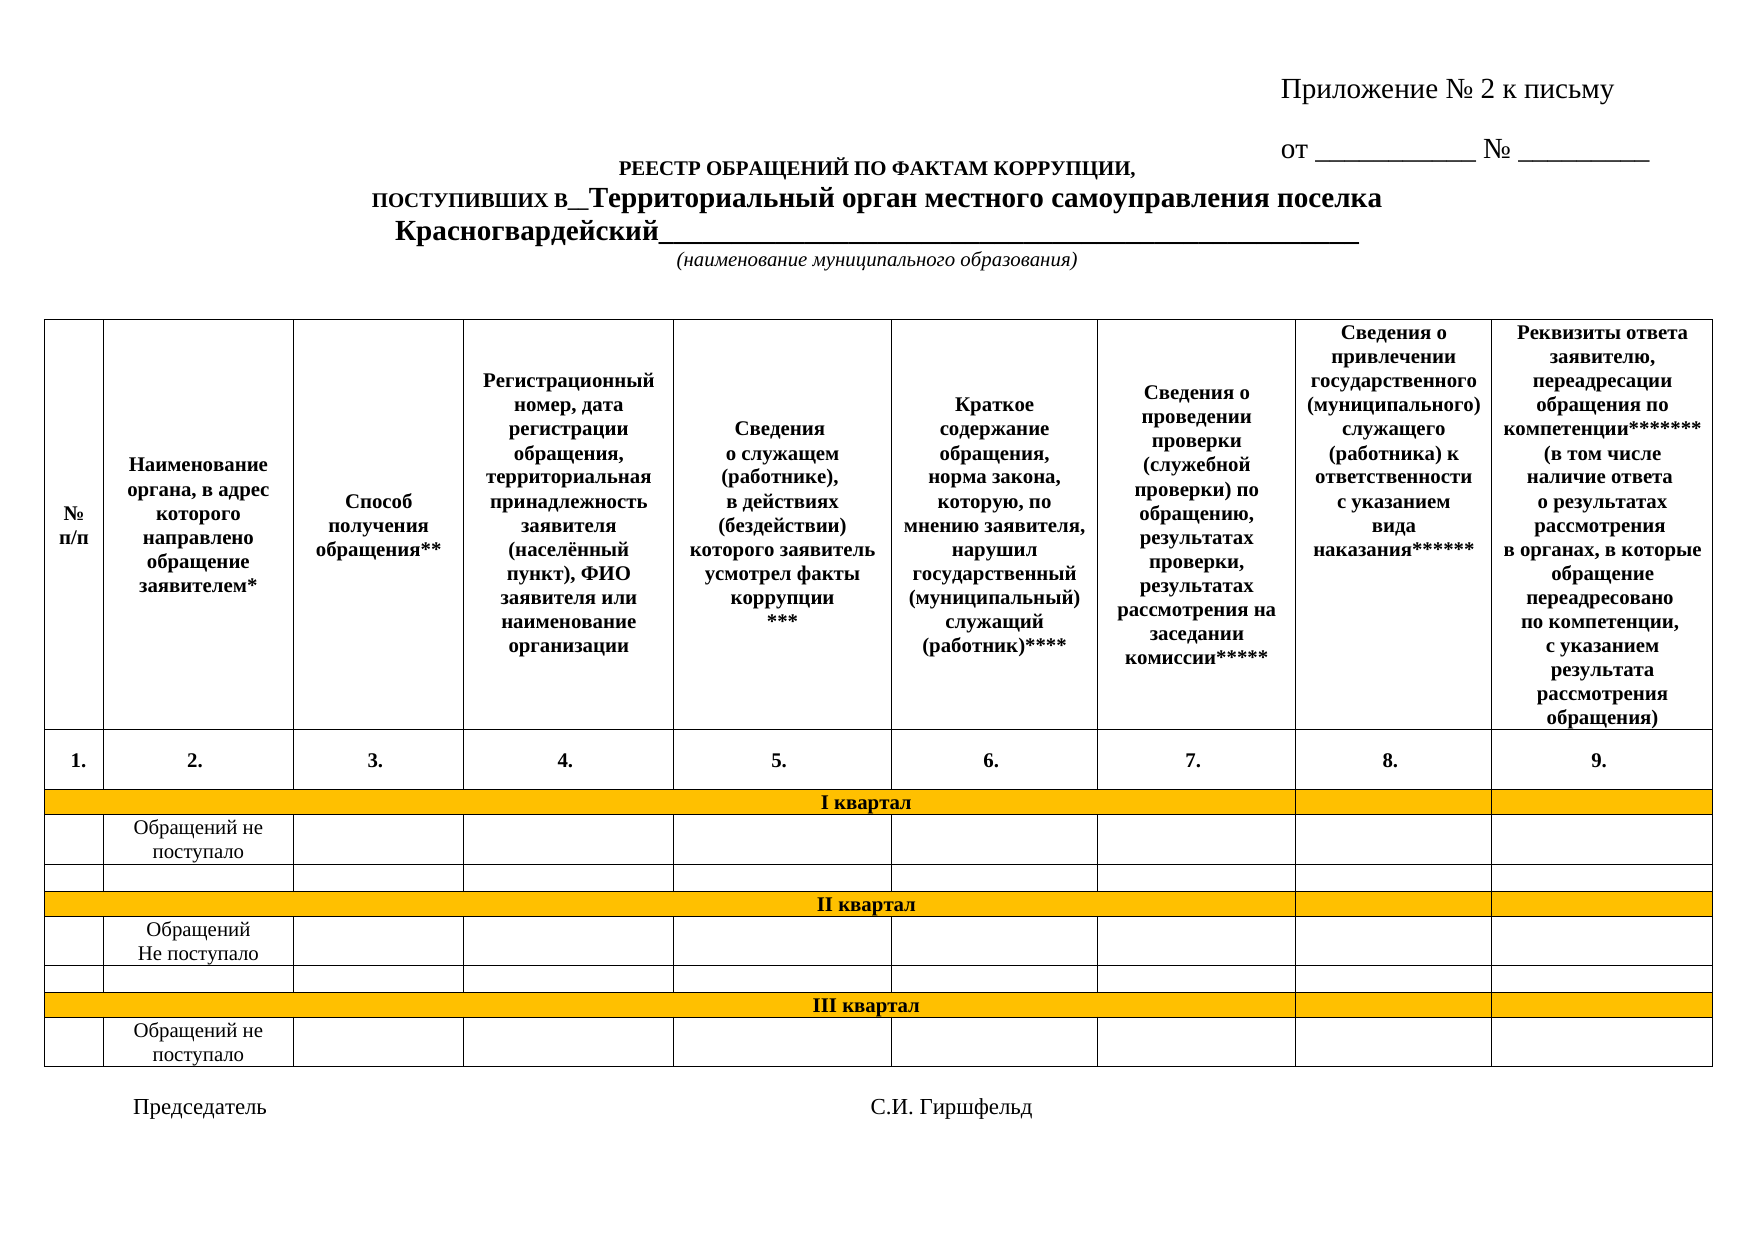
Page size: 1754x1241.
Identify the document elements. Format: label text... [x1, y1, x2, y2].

table_cell [1296, 917, 1491, 965]
table_cell [1098, 730, 1295, 789]
table_cell [45, 865, 103, 891]
table_cell [464, 815, 673, 863]
text ПОСТУПИВШИХ В__Территориальный орган местного самоуправления поселка Красногвардейский________________________________________________ [59, 180, 1695, 247]
table_cell [1296, 790, 1491, 814]
table_cell II квартал [45, 892, 1295, 916]
table_cell [892, 865, 1097, 891]
table_header Сведения о проведении проверки (служебной проверки) по обращению, результатах проверки, результатах рассмотрения на заседании комиссии***** [1098, 320, 1295, 729]
table_cell [892, 917, 1097, 965]
table_cell [1098, 815, 1295, 863]
table_cell [104, 966, 293, 992]
table_cell [1296, 966, 1491, 992]
table_cell [45, 730, 103, 789]
table_cell [1492, 993, 1712, 1017]
table_header Сведения о привлечении государственного (муниципального) служащего (работника) к ответственности с указанием вида наказания****** [1296, 320, 1491, 729]
table_cell [1296, 892, 1491, 916]
table_cell [104, 865, 293, 891]
table_cell [1492, 730, 1712, 789]
table_cell [45, 966, 103, 992]
table_cell [674, 815, 891, 863]
table_cell [1492, 1018, 1712, 1066]
table_cell [1098, 865, 1295, 891]
table_cell [294, 815, 463, 863]
table_cell [674, 917, 891, 965]
table_cell [294, 730, 463, 789]
table_cell [1492, 790, 1712, 814]
table_cell [1492, 815, 1712, 863]
table_cell [892, 730, 1097, 789]
table_cell [674, 1018, 891, 1066]
table_cell [1492, 892, 1712, 916]
table_header Способ получения обращения** [294, 320, 463, 729]
table_cell Обращений не поступало [104, 1018, 293, 1066]
table_cell [1296, 865, 1491, 891]
table_cell [294, 865, 463, 891]
table_cell [104, 730, 293, 789]
table_cell [1296, 815, 1491, 863]
table_cell [1098, 917, 1295, 965]
table_cell [464, 730, 673, 789]
table_cell [1098, 1018, 1295, 1066]
table_cell Обращений не поступало [104, 815, 293, 863]
table_header Реквизиты ответа заявителю, переадресации обращения по компетенции******* (в том числе наличие ответа о результатах рассмотрения в органах, в которые обращение переадресовано по компетенции, с указанием результата рассмотрения обращения) [1492, 320, 1712, 729]
table_cell [1492, 917, 1712, 965]
text (наименование муниципального образования) [59, 247, 1695, 271]
table_header Сведения о служащем (работнике), в действиях (бездействии) которого заявитель усмотрел факты коррупции *** [674, 320, 891, 729]
table_cell Обращений Не поступало [104, 917, 293, 965]
table_cell III квартал [45, 993, 1295, 1017]
table_cell [1492, 865, 1712, 891]
table_cell [674, 865, 891, 891]
text Председатель С.И. Гиршфельд [59, 1093, 1695, 1119]
table_cell [674, 730, 891, 789]
table_cell [1492, 966, 1712, 992]
table_header Краткое содержание обращения, норма закона, которую, по мнению заявителя, нарушил государственный (муниципальный) служащий (работник)**** [892, 320, 1097, 729]
table_cell [294, 1018, 463, 1066]
table_cell I квартал [45, 790, 1295, 814]
table_cell [892, 815, 1097, 863]
table_cell [1296, 993, 1491, 1017]
table_header Наименование органа, в адрес которого направлено обращение заявителем* [104, 320, 293, 729]
table_cell [1296, 1018, 1491, 1066]
text РЕЕСТР ОБРАЩЕНИЙ ПО ФАКТАМ КОРРУПЦИИ, [59, 156, 1695, 180]
table_cell [464, 865, 673, 891]
table_cell [1098, 966, 1295, 992]
table_cell [674, 966, 891, 992]
table_header № п/п [45, 320, 103, 729]
table_cell [45, 815, 103, 863]
table_cell [464, 1018, 673, 1066]
table_cell [45, 1018, 103, 1066]
table_cell [294, 966, 463, 992]
table_cell [892, 966, 1097, 992]
table_cell [294, 917, 463, 965]
table_cell [464, 966, 673, 992]
table_cell [892, 1018, 1097, 1066]
table_cell [464, 917, 673, 965]
table_cell [1296, 730, 1491, 789]
table_cell [45, 917, 103, 965]
table_header Регистрационный номер, дата регистрации обращения, территориальная принадлежность заявителя (населённый пункт), ФИО заявителя или наименование организации [464, 320, 673, 729]
